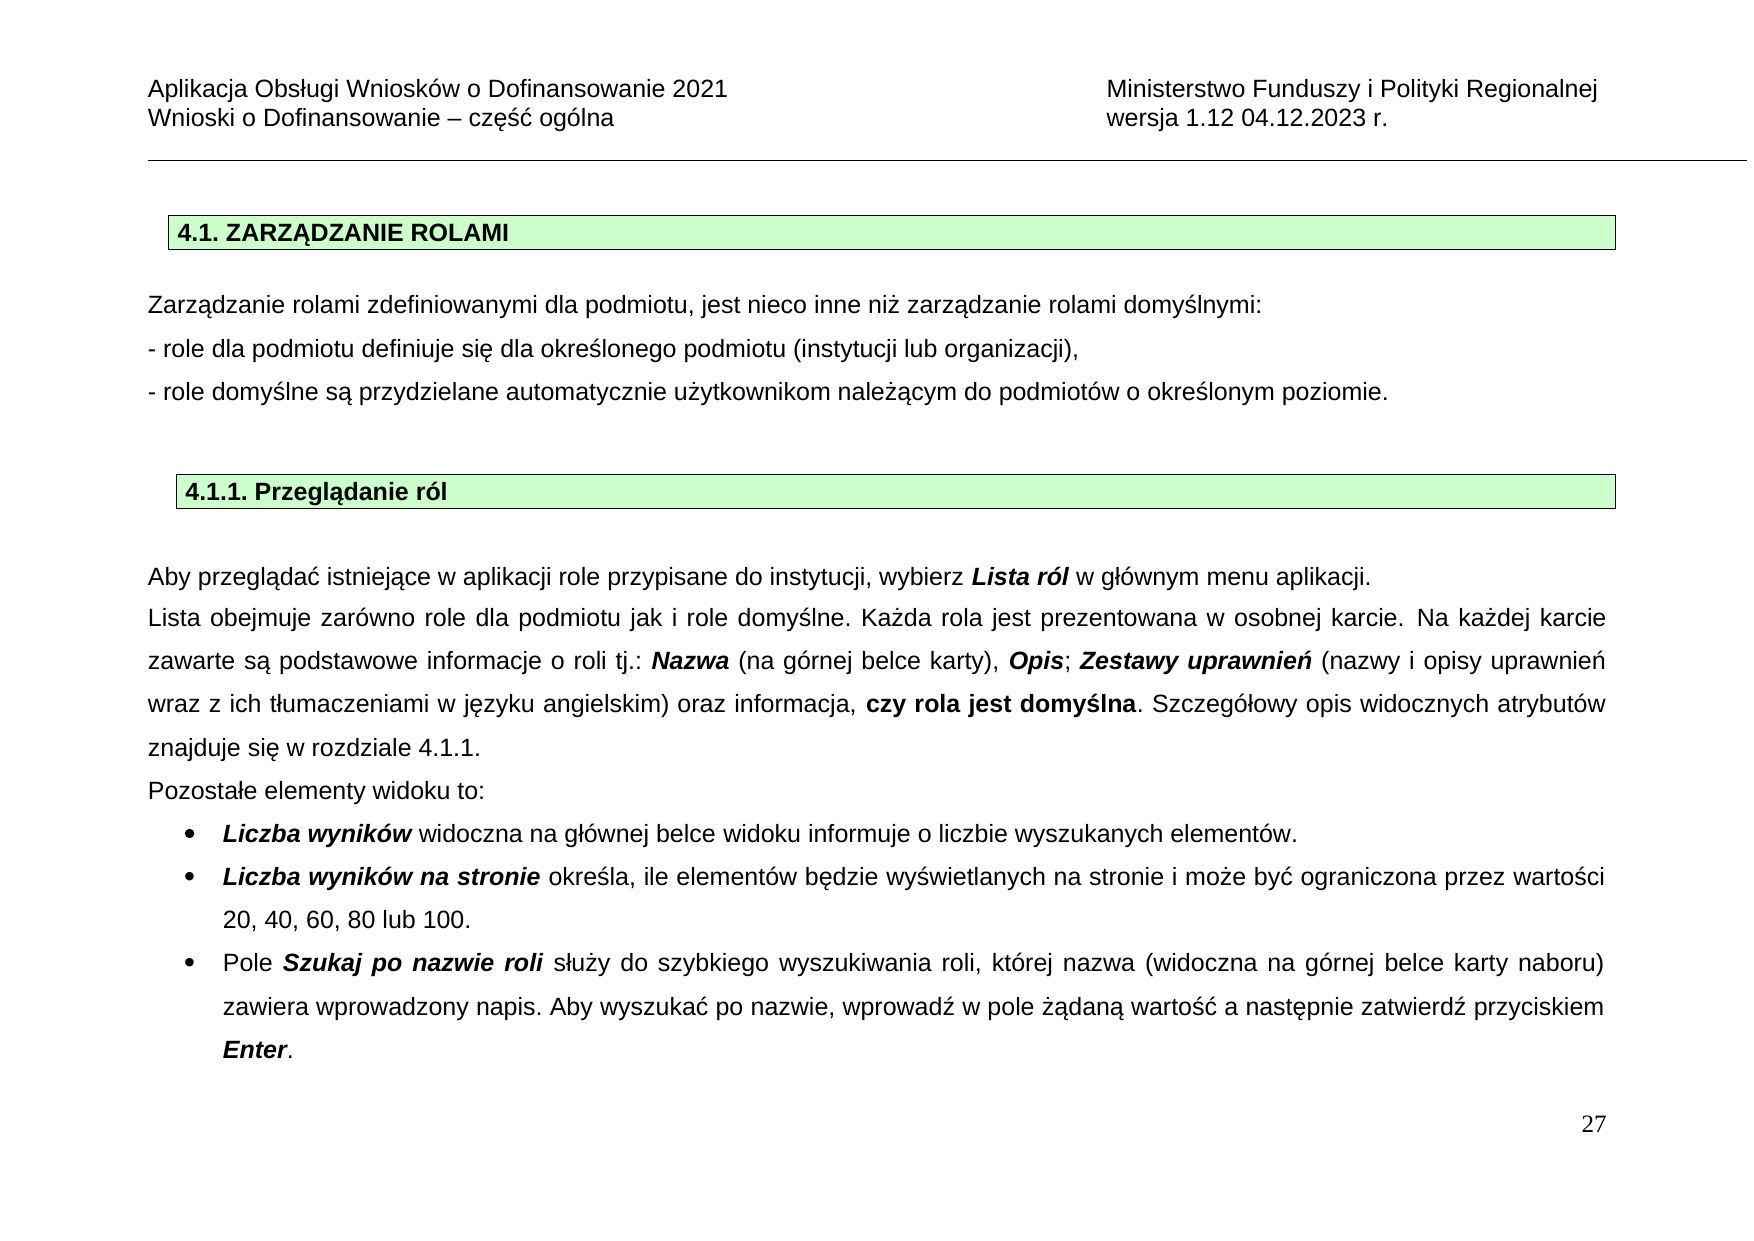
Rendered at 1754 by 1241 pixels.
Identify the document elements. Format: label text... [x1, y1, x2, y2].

subtitle 4.1.1. Przeglądanie ról [177, 475, 1615, 508]
list Liczba wyników widoczna na głównej belce widoku informuje o liczbie wyszukanych elementów. [185, 819, 1606, 848]
list Liczba wyników na stronie określa, ile elementów będzie wyświetlanych na stronie i może być ograniczona przez wartości 20, 40, 60, 80 lub 100. [185, 862, 1606, 934]
text - role domyślne są przydzielane automatycznie użytkownikom należącym do podmiotów o określonym poziomie. [148, 377, 1606, 406]
text Pozostałe elementy widoku to: [148, 776, 1606, 804]
text Lista obejmuje zarówno role dla podmiotu jak i role domyślne. Każda rola jest prezentowana w osobnej karcie. Na każdej karcie zawarte są podstawowe informacje o roli tj.: Nazwa (na górnej belce karty), Opis; Zestawy uprawnień (nazwy i opisy uprawnień wraz z ich tłumaczeniami w języku angielskim) oraz informacja, czy rola jest domyślna. Szczegółowy opis widocznych atrybutów znajduje się w rozdziale 4.1.1. [148, 603, 1606, 761]
text - role dla podmiotu definiuje się dla określonego podmiotu (instytucji lub organizacji), [148, 334, 1606, 362]
text Aby przeglądać istniejące w aplikacji role przypisane do instytucji, wybierz Lista ról w głównym menu aplikacji. [148, 562, 1606, 591]
text Zarządzanie rolami zdefiniowanymi dla podmiotu, jest nieco inne niż zarządzanie rolami domyślnymi: [148, 291, 1606, 319]
subtitle 4.1. ZARZĄDZANIE ROLAMI [169, 216, 1615, 249]
list Pole Szukaj po nazwie roli służy do szybkiego wyszukiwania roli, której nazwa (widoczna na górnej belce karty naboru) zawiera wprowadzony napis. Aby wyszukać po nazwie, wprowadź w pole żądaną wartość a następnie zatwierdź przyciskiem Enter. [185, 948, 1606, 1063]
